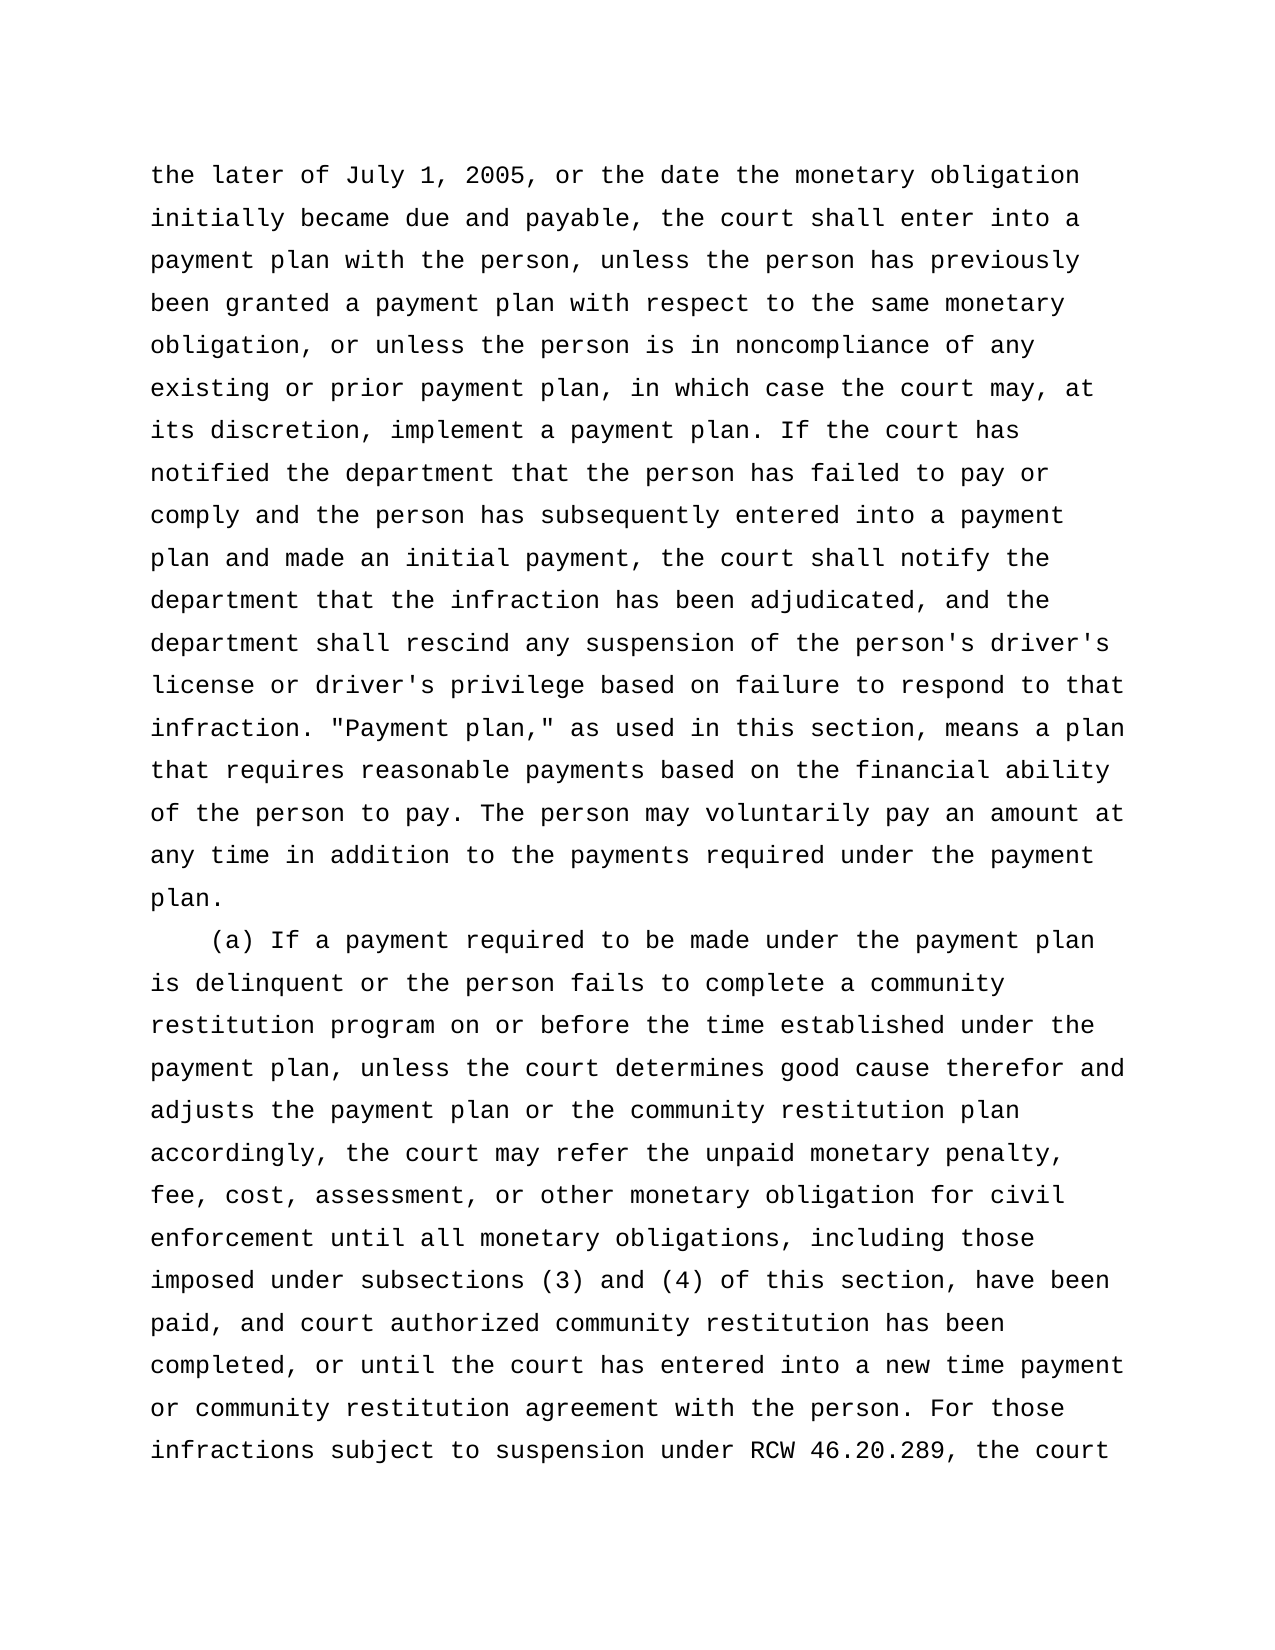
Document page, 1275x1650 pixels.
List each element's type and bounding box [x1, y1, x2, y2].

text [150, 915, 1125, 1467]
text [150, 150, 1125, 915]
